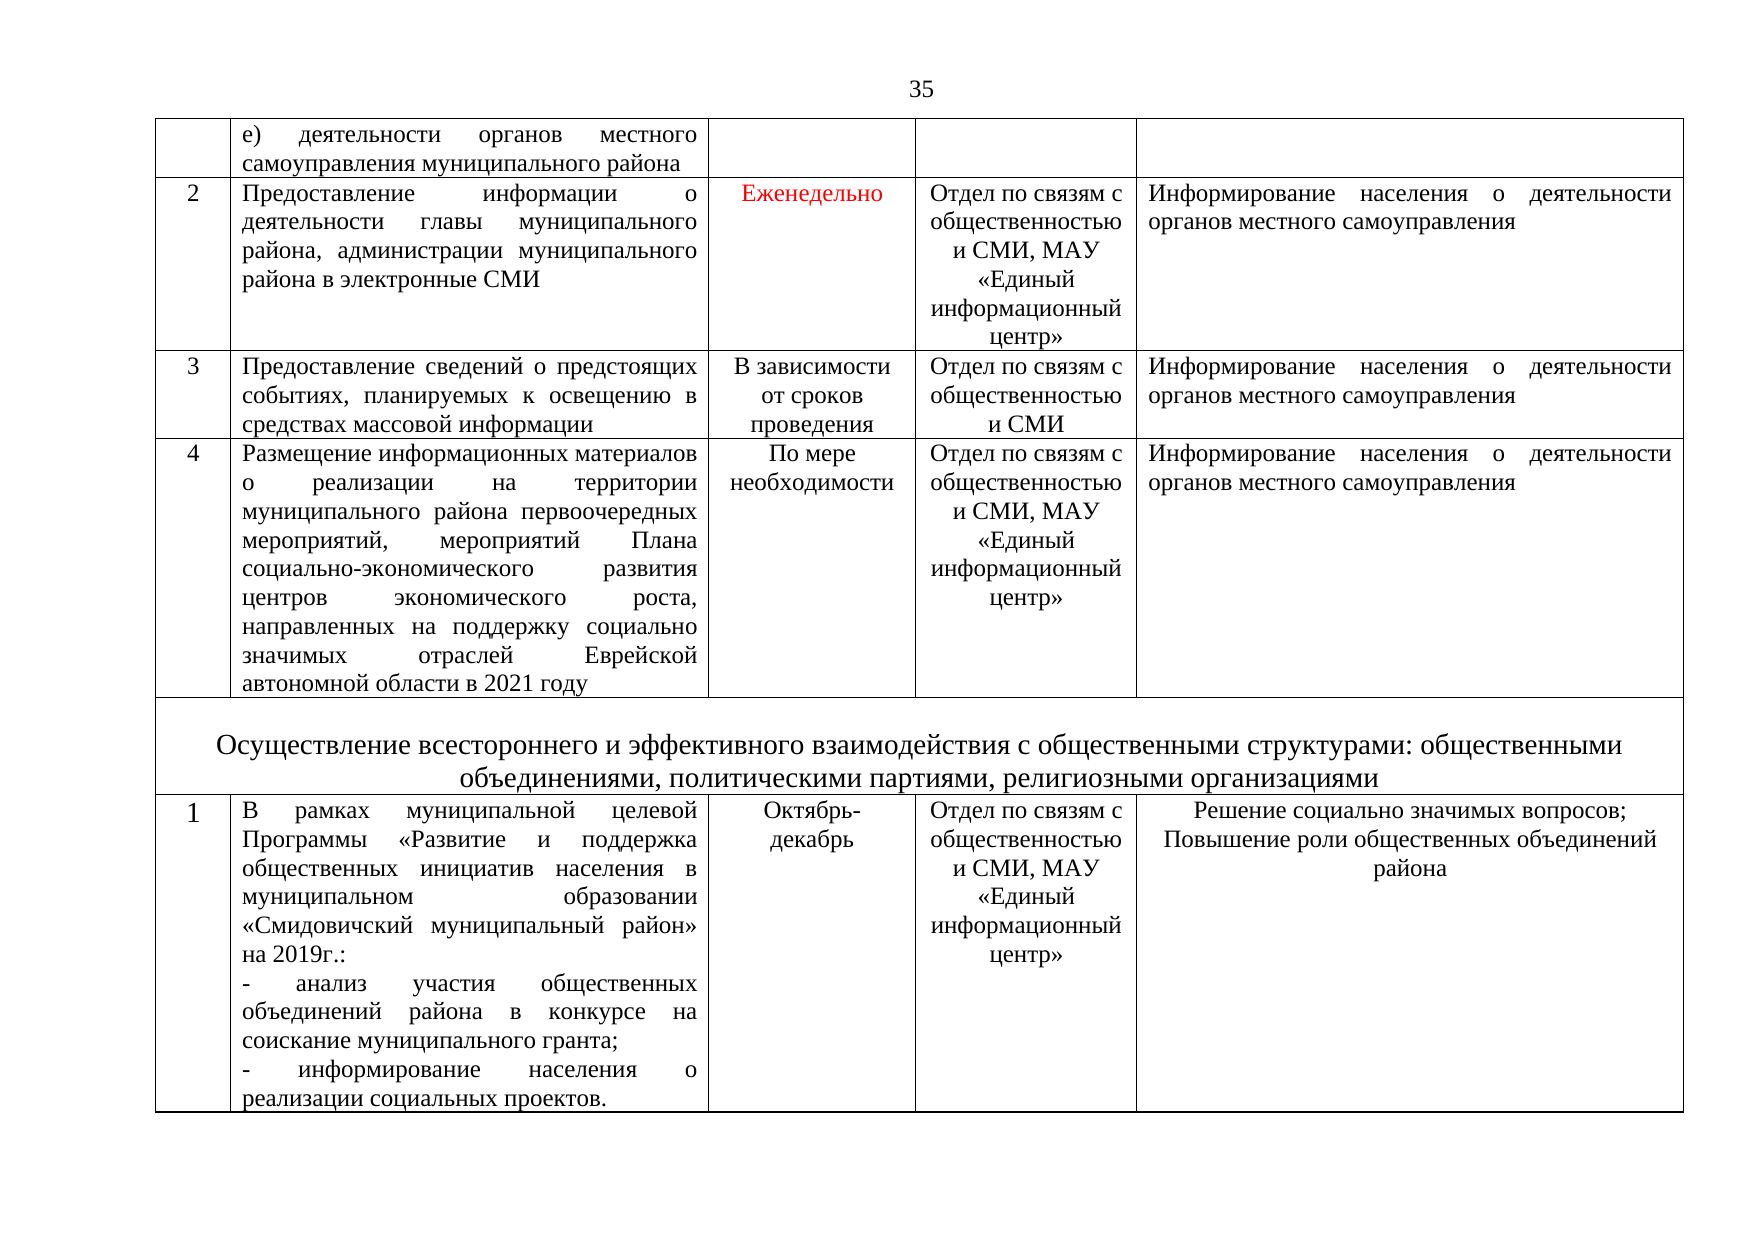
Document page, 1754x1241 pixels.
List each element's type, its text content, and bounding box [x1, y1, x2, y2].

table_cell Осуществление всестороннего и эффективного взаимодействия с общественными структурами: общественными объединениями, политическими партиями, религиозными организациями [156, 698, 1683, 794]
table_cell 4 [156, 439, 230, 697]
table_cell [231, 119, 708, 177]
table_cell 3 [156, 351, 230, 437]
table_cell 1 [156, 795, 230, 1111]
table_cell 2 [156, 178, 230, 350]
table_cell Отдел по связям с общественностью и СМИ [916, 351, 1136, 437]
table_cell По мере необходимости [709, 439, 915, 697]
table_cell 1 [156, 119, 230, 177]
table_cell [709, 119, 915, 177]
table_cell Решение социально значимых вопросов; Повышение роли общественных объединений района [1137, 795, 1683, 1111]
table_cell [916, 119, 1136, 177]
table_cell Информирование населения о деятельности органов местного самоуправления [1137, 351, 1683, 437]
table_cell Отдел по связям с общественностью и СМИ, МАУ «Единый информационный центр» [916, 795, 1136, 1111]
table_cell Отдел по связям с общественностью и СМИ, МАУ «Единый информационный центр» [916, 439, 1136, 697]
table_cell Еженедельно [709, 178, 915, 350]
table_cell Предоставление сведений о предстоящих событиях, планируемых к освещению в средствах массовой информации [231, 351, 708, 437]
table_cell Размещение информационных материалов о реализации на территории муниципального района первоочередных мероприятий, мероприятий Плана социально-экономического развития центров экономического роста, направленных на поддержку социально значимых отраслей Еврейской автономной области в 2021 году [231, 439, 708, 697]
table_cell Отдел по связям с общественностью и СМИ, МАУ «Единый информационный центр» [916, 178, 1136, 350]
table_cell Предоставление информации о деятельности главы муниципального района, администрации муниципального района в электронные СМИ [231, 178, 708, 350]
table_cell В зависимости от сроков проведения [709, 351, 915, 437]
table_cell Информирование населения о деятельности органов местного самоуправления [1137, 178, 1683, 350]
table_cell В рамках муниципальной целевой Программы «Развитие и поддержка общественных инициатив населения в муниципальном образовании «Смидовичский муниципальный район» на 2019г.: - анализ участия общественных объединений района в конкурсе на соискание муниципального гранта; - информирование населения о реализации социальных проектов. [231, 795, 708, 1111]
table_cell Информирование населения о деятельности органов местного самоуправления [1137, 439, 1683, 697]
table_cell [1137, 119, 1683, 177]
table_cell Октябрь- декабрь [709, 795, 915, 1111]
